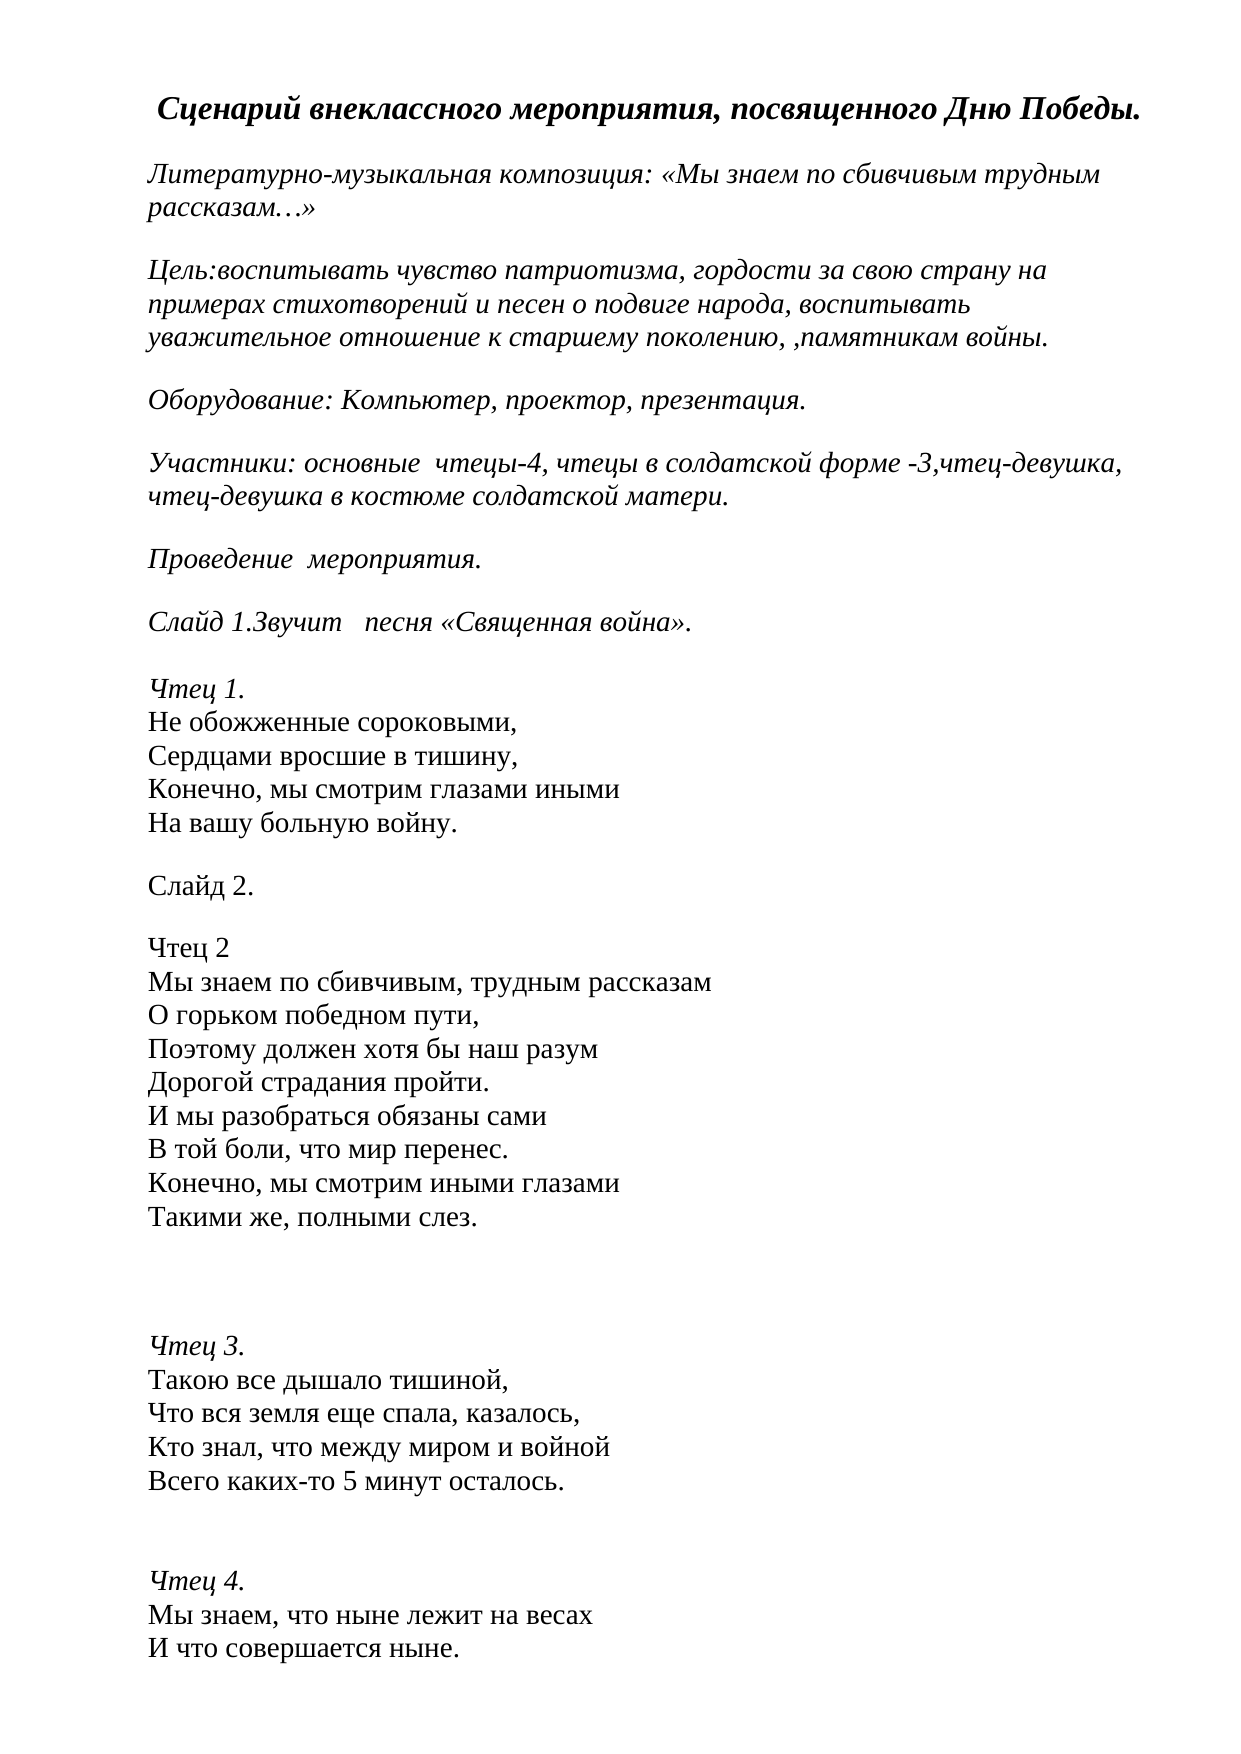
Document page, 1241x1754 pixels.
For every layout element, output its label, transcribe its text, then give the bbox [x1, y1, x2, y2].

text Чтец 2 Мы знаем по сбивчивым, трудным рассказам О горьком победном пути, Поэтому должен хотя бы наш разум Дорогой страдания пройти. И мы разобраться обязаны сами В той боли, что мир перенес. Конечно, мы смотрим иными глазами Такими же, полными слез. [148, 930, 1152, 1232]
text Слайд 1.Звучит песня «Священная война». Чтец 1. Не обожженные сороковыми, Сердцами вросшие в тишину, Конечно, мы смотрим глазами иными На вашу больную войну. [148, 604, 1152, 838]
text Проведение мероприятия. [148, 541, 1152, 574]
text Цель:воспитывать чувство патриотизма, гордости за свою страну на примерах стихотворений и песен о подвиге народа, воспитывать уважительное отношение к старшему поколению, ,памятникам войны. [148, 252, 1152, 353]
text Участники: основные чтецы-4, чтецы в солдатской форме -3,чтец-девушка, чтец-девушка в костюме солдатской матери. [148, 445, 1152, 512]
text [148, 1261, 1152, 1664]
text Литературно-музыкальная композиция: «Мы знаем по сбивчивым трудным рассказам…» [148, 156, 1152, 223]
text Слайд 2. [148, 868, 1152, 901]
text Сценарий внеклассного мероприятия, посвященного Дню Победы. [148, 88, 1152, 127]
text Оборудование: Компьютер, проектор, презентация. [148, 382, 1152, 416]
